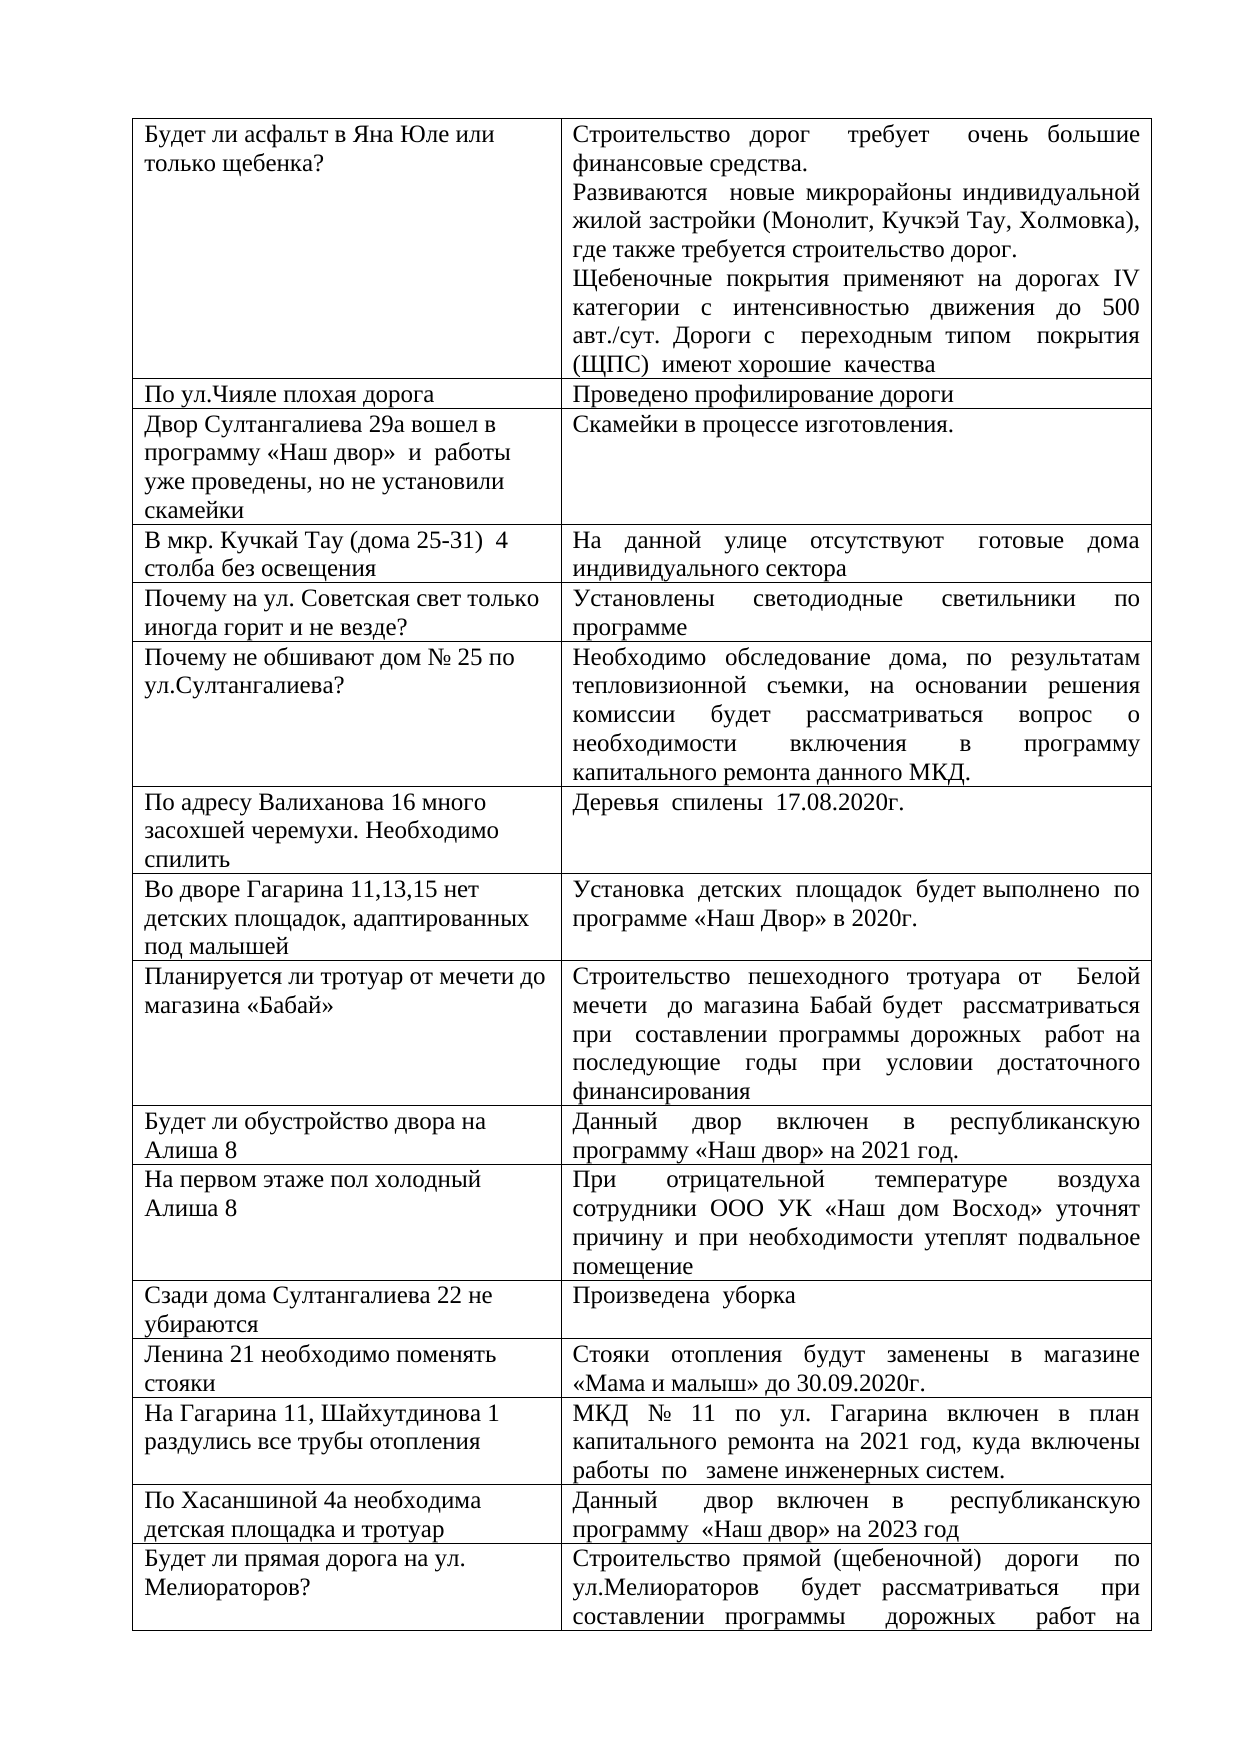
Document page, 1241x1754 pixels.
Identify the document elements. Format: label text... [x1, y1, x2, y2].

table_cell По Хасаншиной 4а необходима детская площадка и тротуар [133, 1485, 561, 1542]
table_cell Установлены светодиодные светильники по программе [562, 583, 1151, 641]
table_cell Скамейки в процессе изготовления. [562, 409, 1151, 524]
table_cell На данной улице отсутствуют готовые дома индивидуального сектора [562, 525, 1151, 582]
table_cell Произведена уборка [562, 1281, 1151, 1338]
table_cell Будет ли обустройство двора на Алиша 8 [133, 1106, 561, 1163]
table_cell Стояки отопления будут заменены в магазине «Мама и малыш» до 30.09.2020г. [562, 1339, 1151, 1397]
table_cell Данный двор включен в республиканскую программу «Наш двор» на 2021 год. [562, 1106, 1151, 1163]
table_cell Почему на ул. Советская свет только иногда горит и не везде? [133, 583, 561, 641]
table_cell Планируется ли тротуар от мечети до магазина «Бабай» [133, 961, 561, 1105]
table_cell Будет ли асфальт в Яна Юле или только щебенка? [133, 119, 561, 378]
table_cell Почему не обшивают дом № 25 по ул.Султангалиева? [133, 642, 561, 786]
table_cell На Гагарина 11, Шайхутдинова 1 раздулись все трубы отопления [133, 1398, 561, 1484]
table_cell В мкр. Кучкай Тау (дома 25-31) 4 столба без освещения [133, 525, 561, 582]
table_cell Деревья спилены 17.08.2020г. [562, 787, 1151, 873]
table_cell Двор Султангалиева 29а вошел в программу «Наш двор» и работы уже проведены, но не установили скамейки [133, 409, 561, 524]
table_cell Установка детских площадок будет выполнено по программе «Наш Двор» в 2020г. [562, 874, 1151, 960]
table_cell Необходимо обследование дома, по результатам тепловизионной съемки, на основании решения комиссии будет рассматриваться вопрос о необходимости включения в программу капитального ремонта данного МКД. [562, 642, 1151, 786]
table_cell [562, 1544, 1151, 1630]
table_cell Данный двор включен в республиканскую программу «Наш двор» на 2023 год [562, 1485, 1151, 1542]
table_cell Во дворе Гагарина 11,13,15 нет детских площадок, адаптированных под малышей [133, 874, 561, 960]
table_cell МКД № 11 по ул. Гагарина включен в план капитального ремонта на 2021 год, куда включены работы по замене инженерных систем. [562, 1398, 1151, 1484]
table_cell Строительство пешеходного тротуара от Белой мечети до магазина Бабай будет рассматриваться при составлении программы дорожных работ на последующие годы при условии достаточного финансирования [562, 961, 1151, 1105]
table_cell Проведено профилирование дороги [562, 379, 1151, 408]
table_cell Сзади дома Султангалиева 22 не убираются [133, 1281, 561, 1338]
table_cell По ул.Чияле плохая дорога [133, 379, 561, 408]
table_cell Строительство дорог требует очень большие финансовые средства. Развиваются новые микрорайоны индивидуальной жилой застройки (Монолит, Кучкэй Тау, Холмовка), где также требуется строительство дорог. Щебеночные покрытия применяют на дорогах IV категории с интенсивностью движения до 500 авт./сут. Дороги с переходным типом покрытия (ЩПС) имеют хорошие качества [562, 119, 1151, 378]
table_cell По адресу Валиханова 16 много засохшей черемухи. Необходимо спилить [133, 787, 561, 873]
table_cell Ленина 21 необходимо поменять стояки [133, 1339, 561, 1397]
table_cell При отрицательной температуре воздуха сотрудники ООО УК «Наш дом Восход» уточнят причину и при необходимости утеплят подвальное помещение [562, 1165, 1151, 1279]
table_cell На первом этаже пол холодный Алиша 8 [133, 1165, 561, 1279]
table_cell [133, 1544, 561, 1630]
